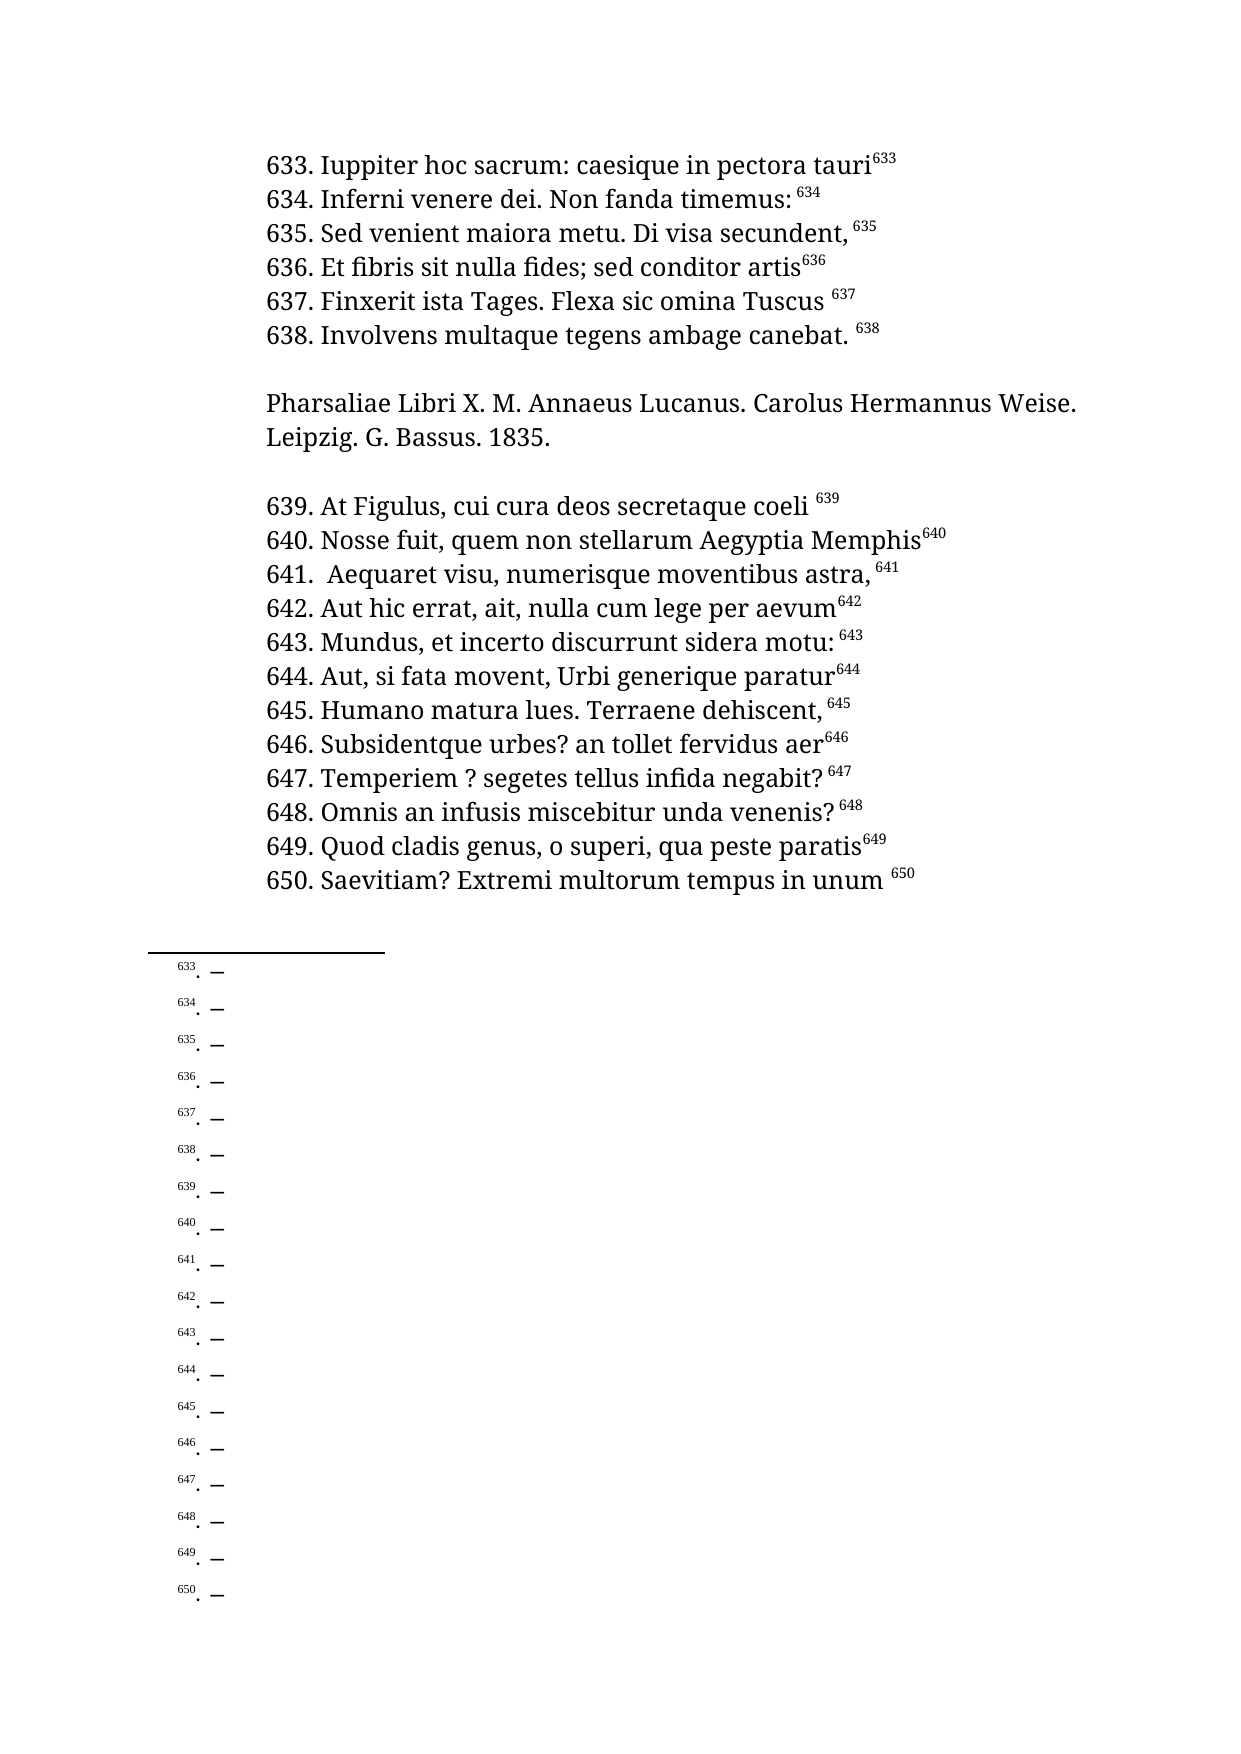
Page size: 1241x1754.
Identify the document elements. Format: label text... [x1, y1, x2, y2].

text 637. Finxerit ista Tages. Flexa sic omina Tuscus [266, 284, 1093, 318]
text 647. Temperiem ? segetes tellus infida negabit? [266, 761, 1093, 795]
text 641. Aequaret visu, numerisque moventibus astra, [266, 556, 1093, 590]
text 644. Aut, si fata movent, Urbi generique paratur [266, 658, 1093, 693]
text 649. Quod cladis genus, o superi, qua peste paratis [266, 829, 1093, 863]
text 639. At Figulus, cui cura deos secretaque coeli [266, 488, 1093, 522]
text 646. Subsidentque urbes? an tollet fervidus aer [266, 727, 1093, 761]
text Pharsaliae Libri X. M. Annaeus Lucanus. Carolus Hermannus Weise. Leipzig. G. Bassus. 1835. [266, 386, 1093, 454]
text 642. Aut hic errat, ait, nulla cum lege per aevum [266, 590, 1093, 624]
text 643. Mundus, et incerto discurrunt sidera motu: [266, 624, 1093, 658]
text 650. Saevitiam? Extremi multorum tempus in unum [266, 863, 1093, 897]
text 634. Inferni venere dei. Non fanda timemus: [266, 182, 1093, 216]
text 640. Nosse fuit, quem non stellarum Aegyptia Memphis [266, 522, 1093, 556]
text 636. Et fibris sit nulla fides; sed conditor artis [266, 250, 1093, 284]
text 635. Sed venient maiora metu. Di visa secundent, [266, 216, 1093, 250]
text 648. Omnis an infusis miscebitur unda venenis? [266, 795, 1093, 829]
text 633. Iuppiter hoc sacrum: caesique in pectora tauri [266, 148, 1093, 182]
text 638. Involvens multaque tegens ambage canebat. [266, 318, 1093, 352]
text 645. Humano matura lues. Terraene dehiscent, [266, 693, 1093, 727]
